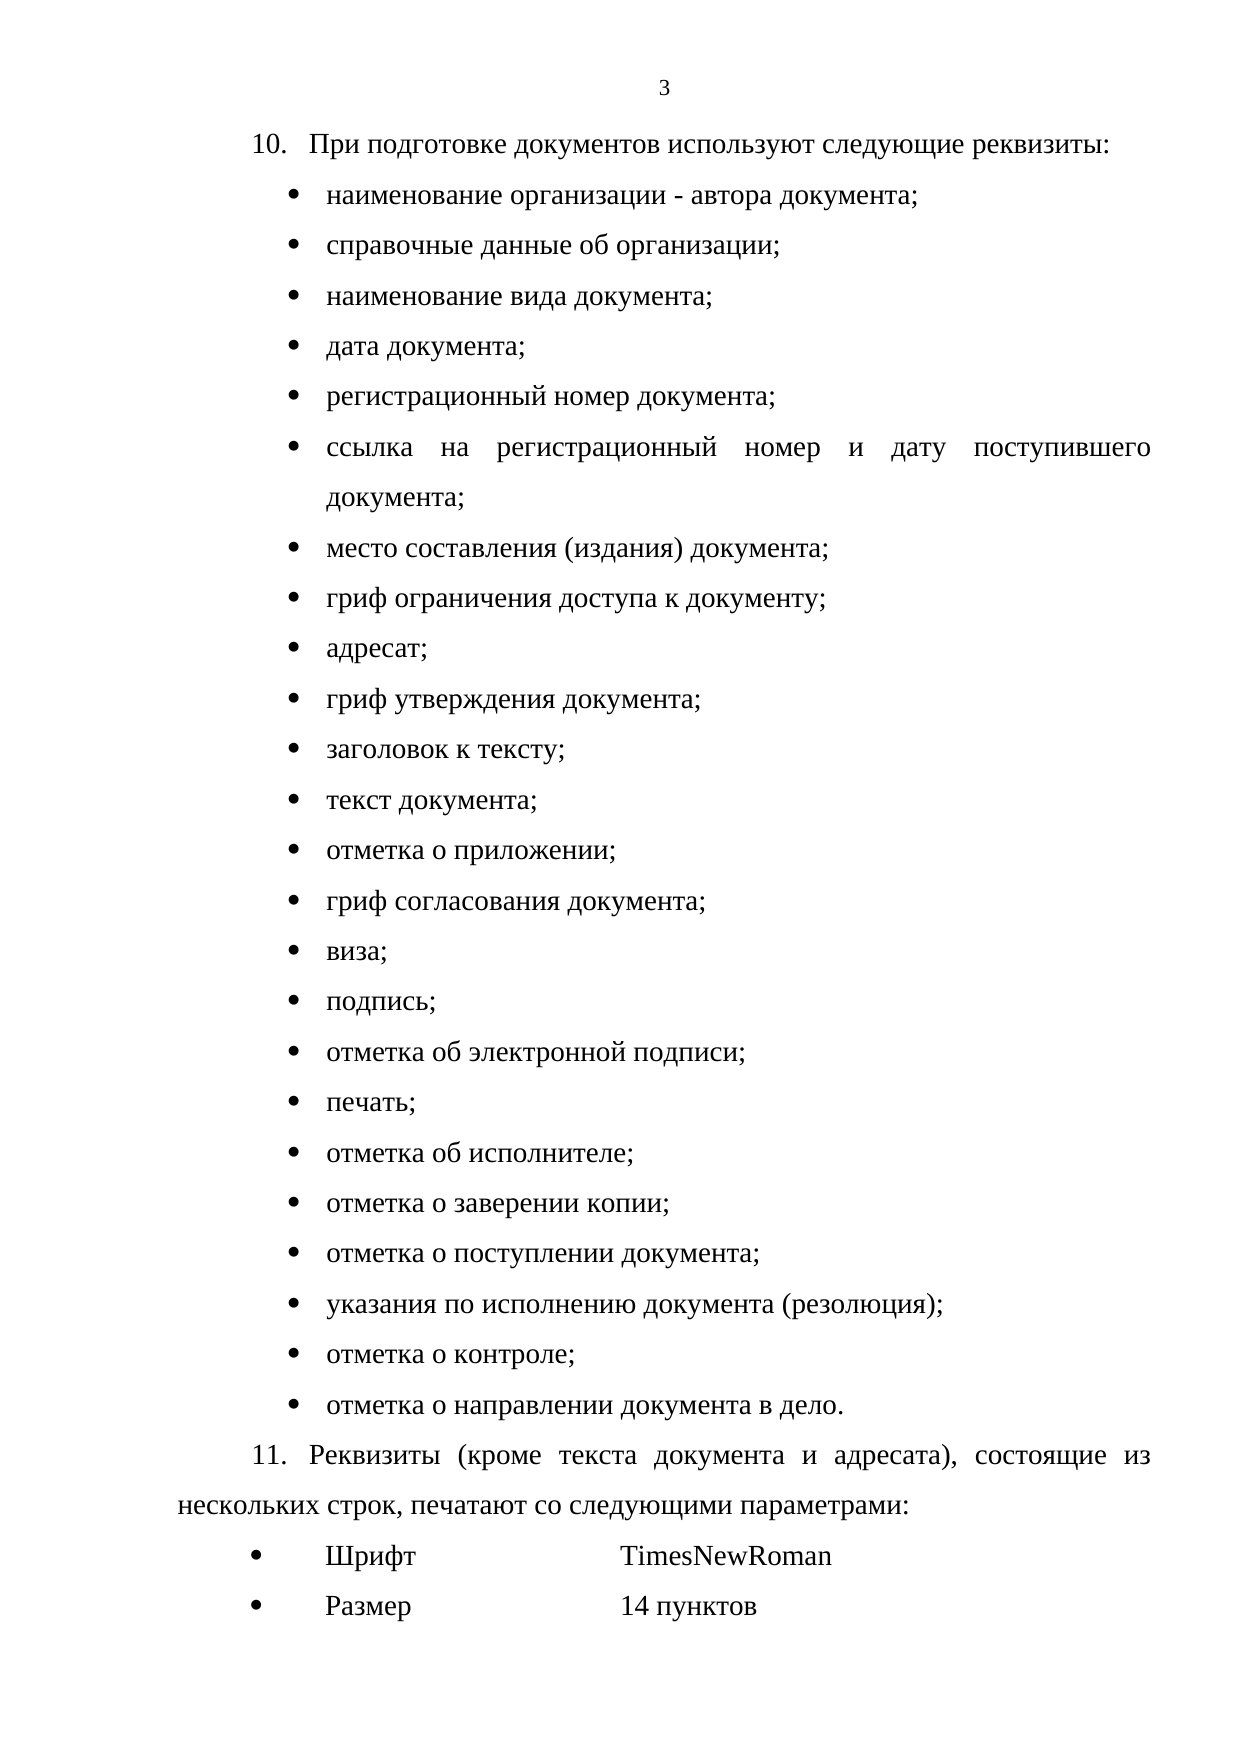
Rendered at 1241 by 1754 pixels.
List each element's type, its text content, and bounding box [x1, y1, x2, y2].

list регистрационный номер документа; [288, 378, 1152, 412]
list указания по исполнению документа (резолюция); [288, 1286, 1152, 1319]
list виза; [288, 933, 1152, 967]
list отметка о приложении; [288, 832, 1152, 866]
list гриф согласования документа; [288, 883, 1152, 916]
list дата документа; [288, 328, 1152, 362]
list При подготовке документов используют следующие реквизиты: [177, 127, 1152, 160]
list отметка о контроле; [288, 1336, 1152, 1370]
list текст документа; [288, 782, 1152, 815]
list адресат; [288, 631, 1152, 664]
list отметка о поступлении документа; [288, 1236, 1152, 1269]
list отметка о заверении копии; [288, 1185, 1152, 1219]
list гриф утверждения документа; [288, 681, 1152, 714]
list Шрифт TimesNewRoman [177, 1538, 1152, 1571]
list Реквизиты (кроме текста документа и адресата), состоящие из нескольких строк, печатают со следующими параметрами: [177, 1437, 1152, 1521]
list наименование организации - автора документа; [288, 177, 1152, 211]
list ссылка на регистрационный номер и дату поступившего документа; [288, 429, 1152, 513]
list гриф ограничения доступа к документу; [288, 580, 1152, 614]
list Размер 14 пунктов [177, 1588, 1152, 1622]
list отметка об электронной подписи; [288, 1034, 1152, 1067]
list место составления (издания) документа; [288, 530, 1152, 563]
list отметка о направлении документа в дело. [288, 1387, 1152, 1420]
list печать; [288, 1084, 1152, 1118]
list справочные данные об организации; [288, 227, 1152, 261]
list заголовок к тексту; [288, 731, 1152, 765]
list отметка об исполнителе; [288, 1135, 1152, 1168]
list наименование вида документа; [288, 278, 1152, 311]
list подпись; [288, 983, 1152, 1017]
